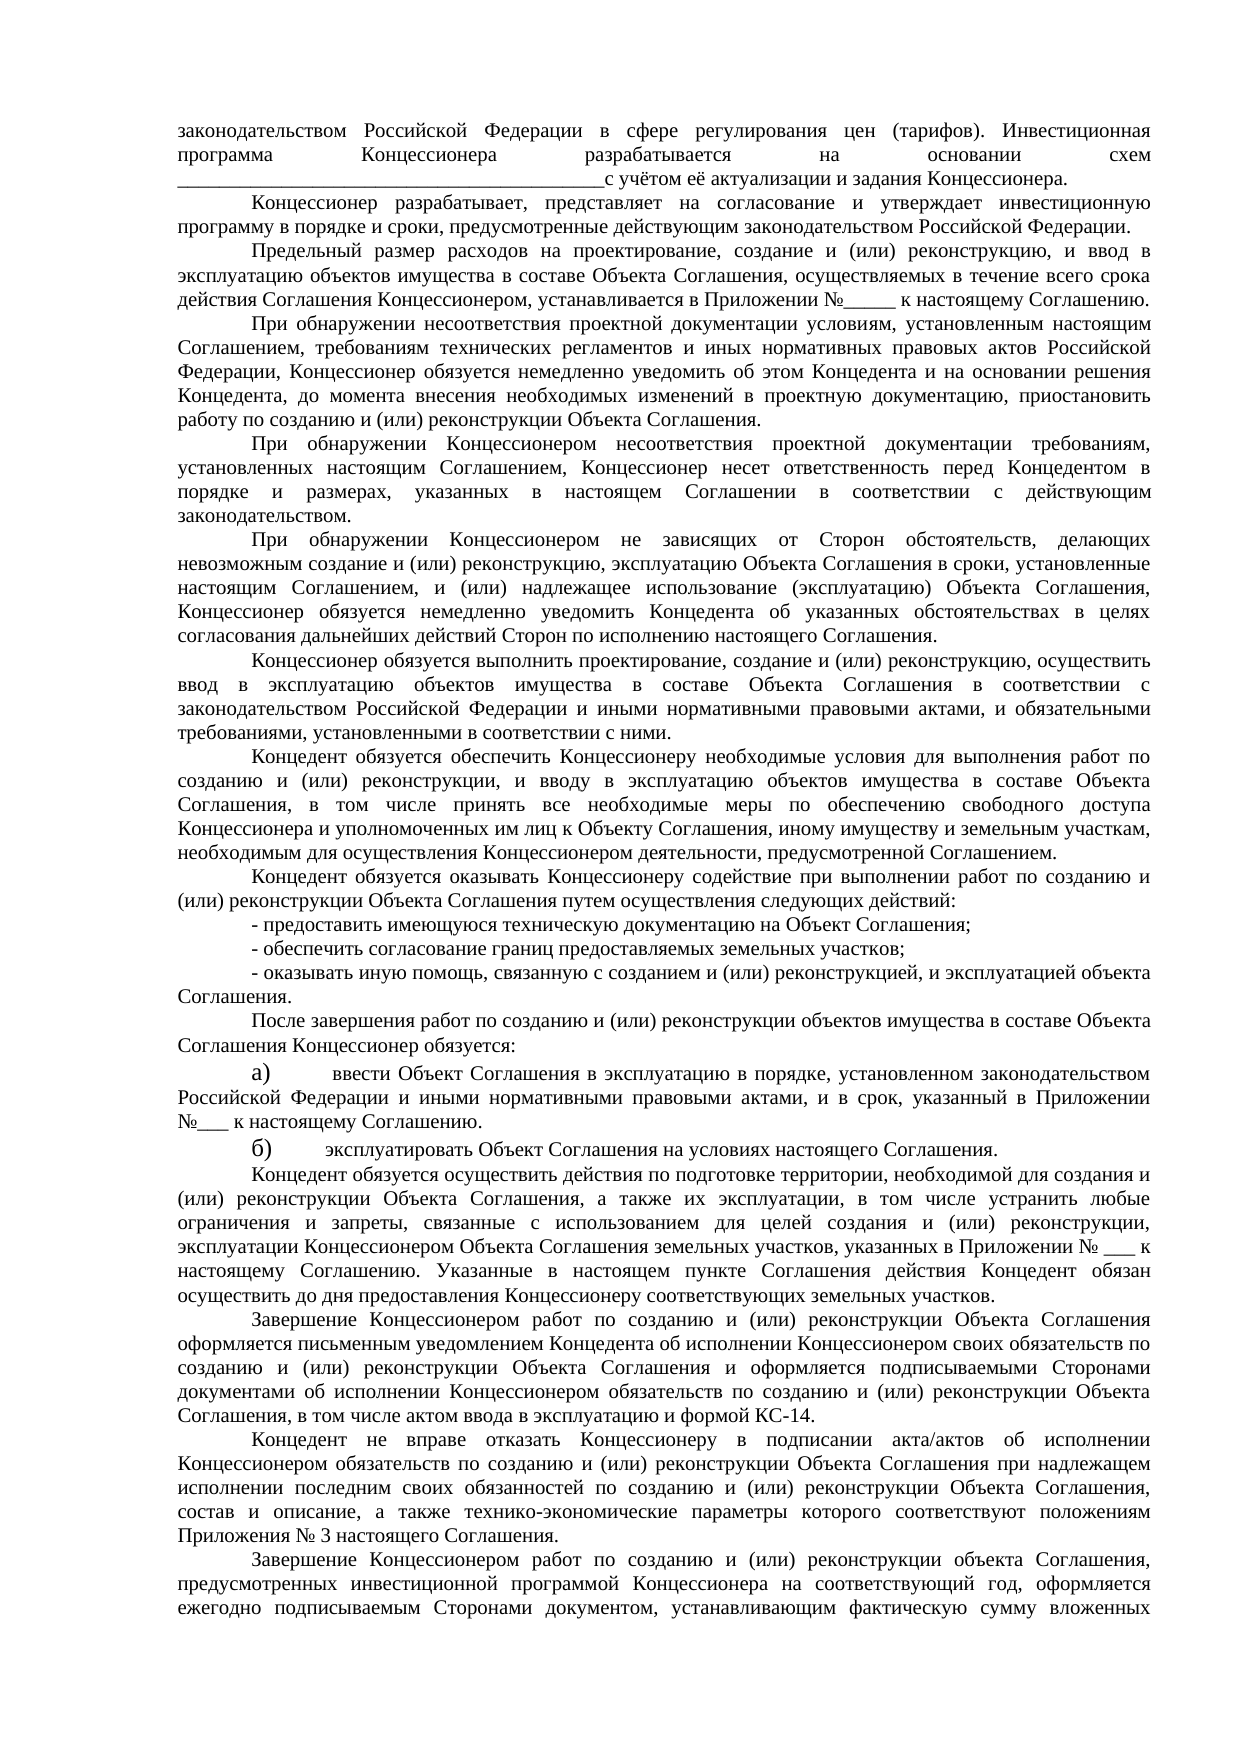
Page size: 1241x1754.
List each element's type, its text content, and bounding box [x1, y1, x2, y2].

text - обеспечить согласование границ предоставляемых земельных участков; [177, 936, 1152, 960]
text После завершения работ по созданию и (или) реконструкции объектов имущества в составе Объекта Соглашения Концессионер обязуется: [177, 1008, 1152, 1057]
text Концедент обязуется осуществить действия по подготовке территории, необходимой для создания и (или) реконструкции Объекта Соглашения, а также их эксплуатации, в том числе устранить любые ограничения и запреты, связанные с использованием для целей создания и (или) реконструкции, эксплуатации Концессионером Объекта Соглашения земельных участков, указанных в Приложении № ___ к настоящему Соглашению. Указанные в настоящем пункте Соглашения действия Концедент обязан осуществить до дня предоставления Концессионеру соответствующих земельных участков. [177, 1162, 1152, 1307]
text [177, 118, 1152, 190]
text При обнаружении несоответствия проектной документации условиям, установленным настоящим Соглашением, требованиям технических регламентов и иных нормативных правовых актов Российской Федерации, Концессионер обязуется немедленно уведомить об этом Концедента и на основании решения Концедента, до момента внесения необходимых изменений в проектную документацию, приостановить работу по созданию и (или) реконструкции Объекта Соглашения. [177, 311, 1152, 431]
text Концедент обязуется обеспечить Концессионеру необходимые условия для выполнения работ по созданию и (или) реконструкции, и вводу в эксплуатацию объектов имущества в составе Объекта Соглашения, в том числе принять все необходимые меры по обеспечению свободного доступа Концессионера и уполномоченных им лиц к Объекту Соглашения, иному имуществу и земельным участкам, необходимым для осуществления Концессионером деятельности, предусмотренной Соглашением. [177, 744, 1152, 864]
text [177, 1547, 1152, 1619]
list эксплуатировать Объект Соглашения на условиях настоящего Соглашения. [177, 1133, 1152, 1162]
text Завершение Концессионером работ по созданию и (или) реконструкции Объекта Соглашения оформляется письменным уведомлением Концедента об исполнении Концессионером своих обязательств по созданию и (или) реконструкции Объекта Соглашения и оформляется подписываемыми Сторонами документами об исполнении Концессионером обязательств по созданию и (или) реконструкции Объекта Соглашения, в том числе актом ввода в эксплуатацию и формой КС-14. [177, 1307, 1152, 1427]
list ввести Объект Соглашения в эксплуатацию в порядке, установленном законодательством Российской Федерации и иными нормативными правовыми актами, и в срок, указанный в Приложении №___ к настоящему Соглашению. [177, 1057, 1152, 1133]
text Концедент не вправе отказать Концессионеру в подписании акта/актов об исполнении Концессионером обязательств по созданию и (или) реконструкции Объекта Соглашения при надлежащем исполнении последним своих обязанностей по созданию и (или) реконструкции Объекта Соглашения, состав и описание, а также технико-экономические параметры которого соответствуют положениям Приложения № 3 настоящего Соглашения. [177, 1427, 1152, 1547]
text При обнаружении Концессионером несоответствия проектной документации требованиям, установленных настоящим Соглашением, Концессионер несет ответственность перед Концедентом в порядке и размерах, указанных в настоящем Соглашении в соответствии с действующим законодательством. [177, 431, 1152, 527]
text При обнаружении Концессионером не зависящих от Сторон обстоятельств, делающих невозможным создание и (или) реконструкцию, эксплуатацию Объекта Соглашения в сроки, установленные настоящим Соглашением, и (или) надлежащее использование (эксплуатацию) Объекта Соглашения, Концессионер обязуется немедленно уведомить Концедента об указанных обстоятельствах в целях согласования дальнейших действий Сторон по исполнению настоящего Соглашения. [177, 527, 1152, 647]
text - оказывать иную помощь, связанную с созданием и (или) реконструкцией, и эксплуатацией объекта Соглашения. [177, 960, 1152, 1008]
text Концессионер обязуется выполнить проектирование, создание и (или) реконструкцию, осуществить ввод в эксплуатацию объектов имущества в составе Объекта Соглашения в соответствии с законодательством Российской Федерации и иными нормативными правовыми актами, и обязательными требованиями, установленными в соответствии с ними. [177, 647, 1152, 744]
text Предельный размер расходов на проектирование, создание и (или) реконструкцию, и ввод в эксплуатацию объектов имущества в составе Объекта Соглашения, осуществляемых в течение всего срока действия Соглашения Концессионером, устанавливается в Приложении №_____ к настоящему Соглашению. [177, 238, 1152, 311]
list - предоставить имеющуюся техническую документацию на Объект Соглашения; [177, 912, 1152, 936]
list Концедент обязуется оказывать Концессионеру содействие при выполнении работ по созданию и (или) реконструкции Объекта Соглашения путем осуществления следующих действий: [177, 864, 1152, 912]
text Концессионер разрабатывает, представляет на согласование и утверждает инвестиционную программу в порядке и сроки, предусмотренные действующим законодательством Российской Федерации. [177, 190, 1152, 238]
